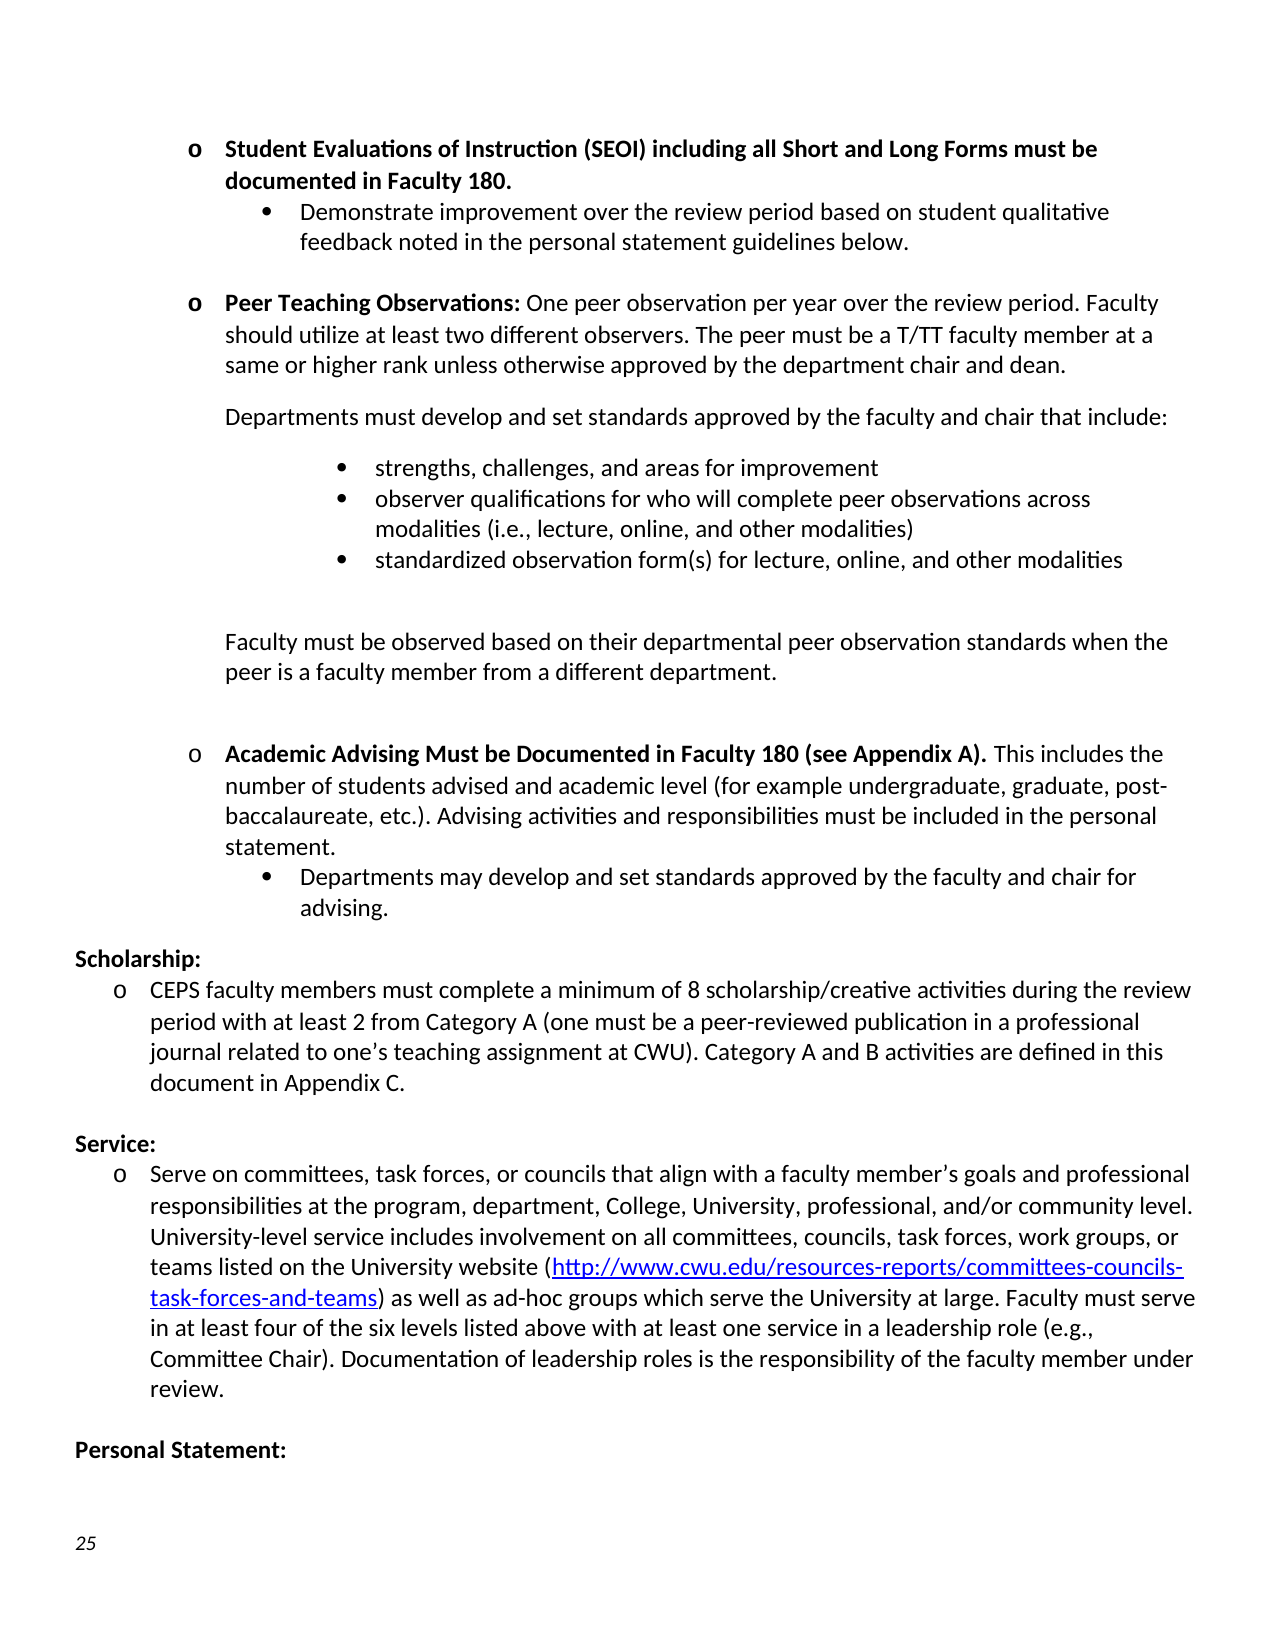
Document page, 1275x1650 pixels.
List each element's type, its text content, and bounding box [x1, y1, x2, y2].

list Academic Advising Must be Documented in Faculty 180 (see Appendix A). This includes the number of students advised and academic level (for example undergraduate, graduate, post-baccalaureate, etc.). Advising activities and responsibilities must be included in the personal statement. [187, 738, 1200, 862]
text Personal Statement: [75, 1434, 1200, 1465]
text Scholarship: [75, 943, 1200, 974]
text Service: [75, 1128, 1200, 1158]
list CEPS faculty members must complete a minimum of 8 scholarship/creative activities during the review period with at least 2 from Category A (one must be a peer-reviewed publication in a professional journal related to one’s teaching assignment at CWU). Category A and B activities are defined in this document in Appendix C. [112, 974, 1200, 1097]
list Serve on committees, task forces, or councils that align with a faculty member’s goals and professional responsibilities at the program, department, College, University, professional, and/or community level. University-level service includes involvement on all committees, councils, task forces, work groups, or teams listed on the University website (http://www.cwu.edu/resources-reports/committees-councils-task-forces-and-teams) as well as ad-hoc groups which serve the University at large. Faculty must serve in at least four of the six levels listed above with at least one service in a leadership role (e.g., Committee Chair). Documentation of leadership roles is the responsibility of the faculty member under review. [112, 1158, 1200, 1404]
list observer qualifications for who will complete peer observations across modalities (i.e., lecture, online, and other modalities) [337, 483, 1200, 544]
list Departments may develop and set standards approved by the faculty and chair for advising. [262, 862, 1200, 923]
text Departments must develop and set standards approved by the faculty and chair that include: [187, 401, 1200, 432]
list strengths, challenges, and areas for improvement [337, 452, 1200, 483]
text Faculty must be observed based on their departmental peer observation standards when the peer is a faculty member from a different department. [225, 626, 1200, 687]
list Peer Teaching Observations: One peer observation per year over the review period. Faculty should utilize at least two different observers. The peer must be a T/TT faculty member at a same or higher rank unless otherwise approved by the department chair and dean. [187, 287, 1200, 380]
list Demonstrate improvement over the review period based on student qualitative feedback noted in the personal statement guidelines below. [262, 196, 1200, 257]
list Student Evaluations of Instruction (SEOI) including all Short and Long Forms must be documented in Faculty 180. [187, 133, 1200, 196]
list standardized observation form(s) for lecture, online, and other modalities [337, 544, 1200, 574]
